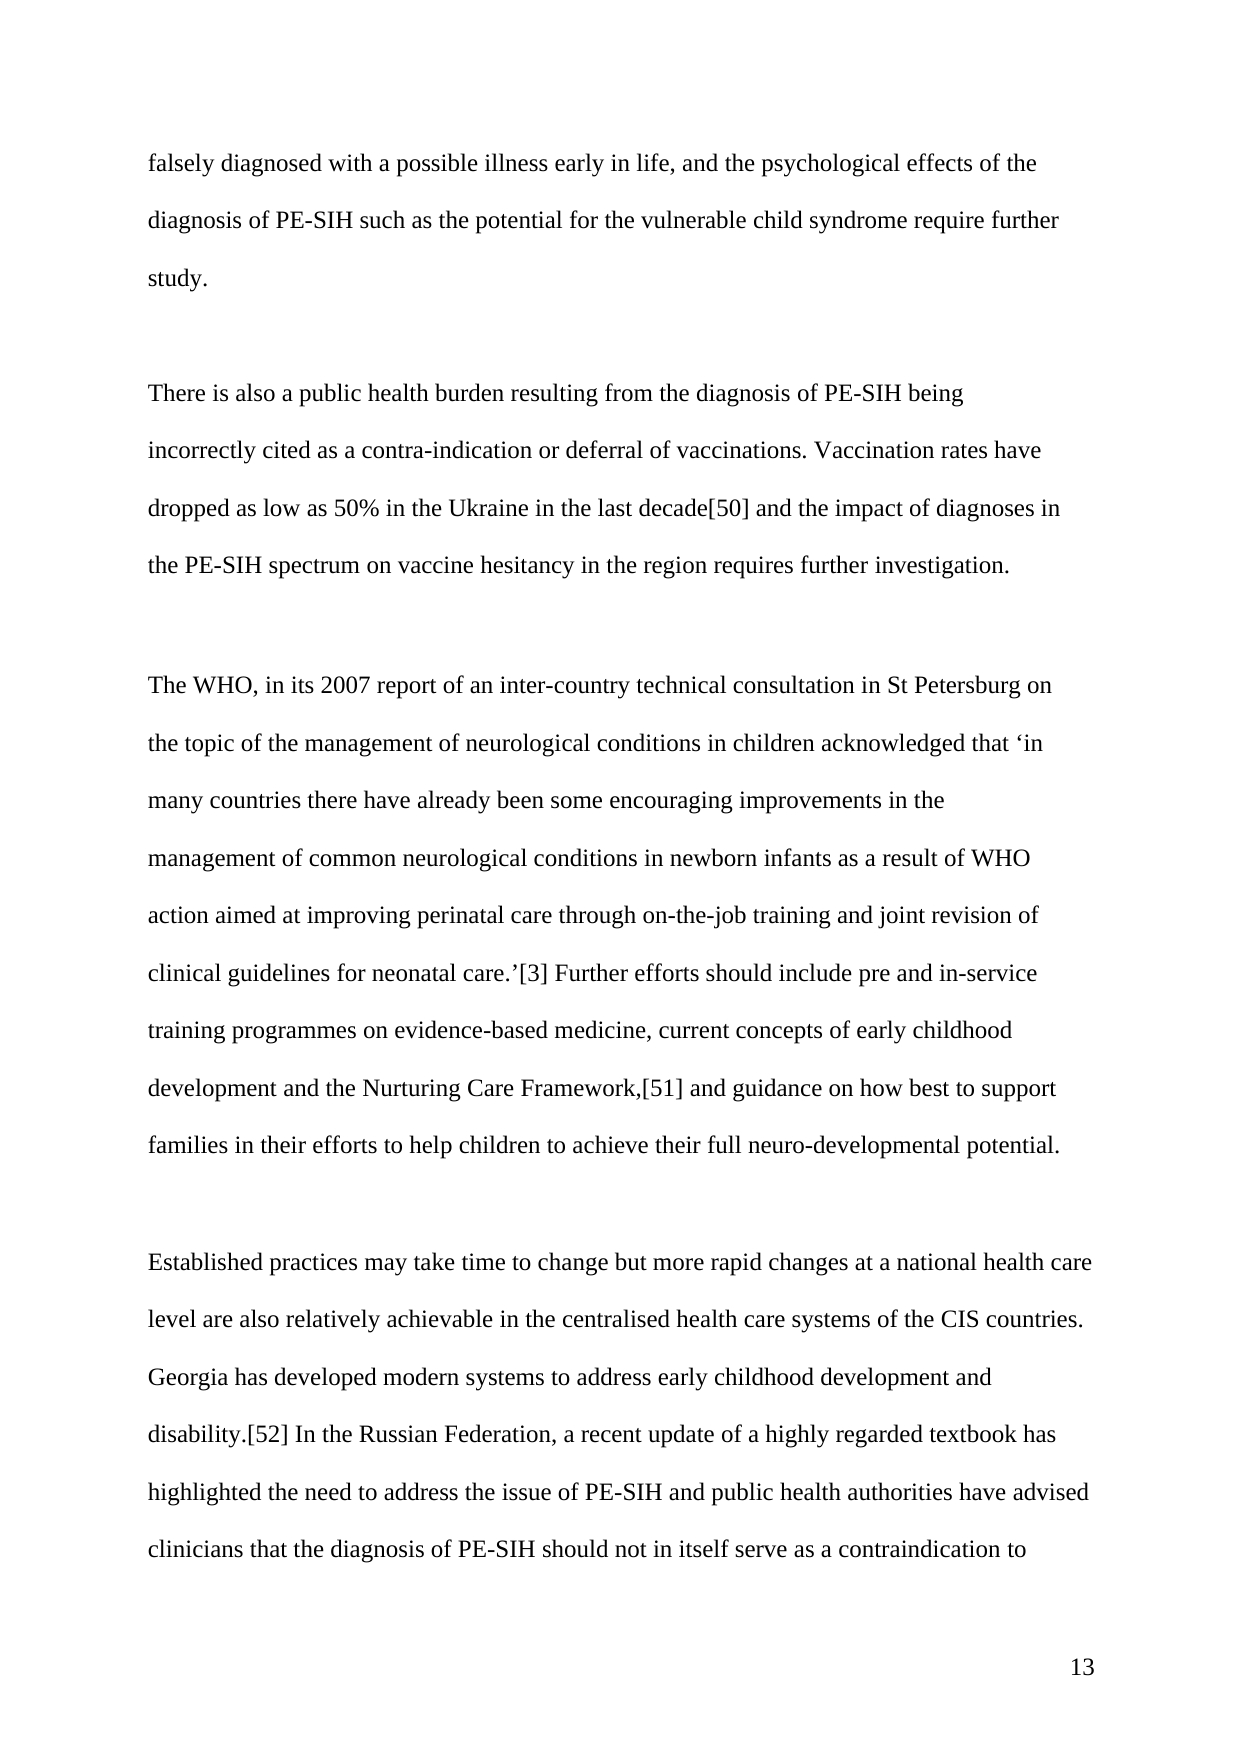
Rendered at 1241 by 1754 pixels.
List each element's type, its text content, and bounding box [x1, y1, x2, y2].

text The WHO, in its 2007 report of an inter-country technical consultation in St Petersburg on the topic of the management of neurological conditions in children acknowledged that ‘in many countries there have already been some encouraging improvements in the management of common neurological conditions in newborn infants as a result of WHO action aimed at improving perinatal care through on-the-job training and joint revision of clinical guidelines for neonatal care.’[3] Further efforts should include pre and in-service training programmes on evidence-based medicine, current concepts of early childhood development and the Nurturing Care Framework,[51] and guidance on how best to support families in their efforts to help children to achieve their full neuro-developmental potential. [148, 670, 1077, 1159]
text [148, 1247, 1093, 1563]
text There is also a public health burden resulting from the diagnosis of PE-SIH being incorrectly cited as a contra-indication or deferral of vaccinations. Vaccination rates have dropped as low as 50% in the Ukraine in the last decade[50] and the impact of diagnoses in the PE-SIH spectrum on vaccine hesitancy in the region requires further investigation. [148, 378, 1068, 579]
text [148, 148, 1093, 291]
